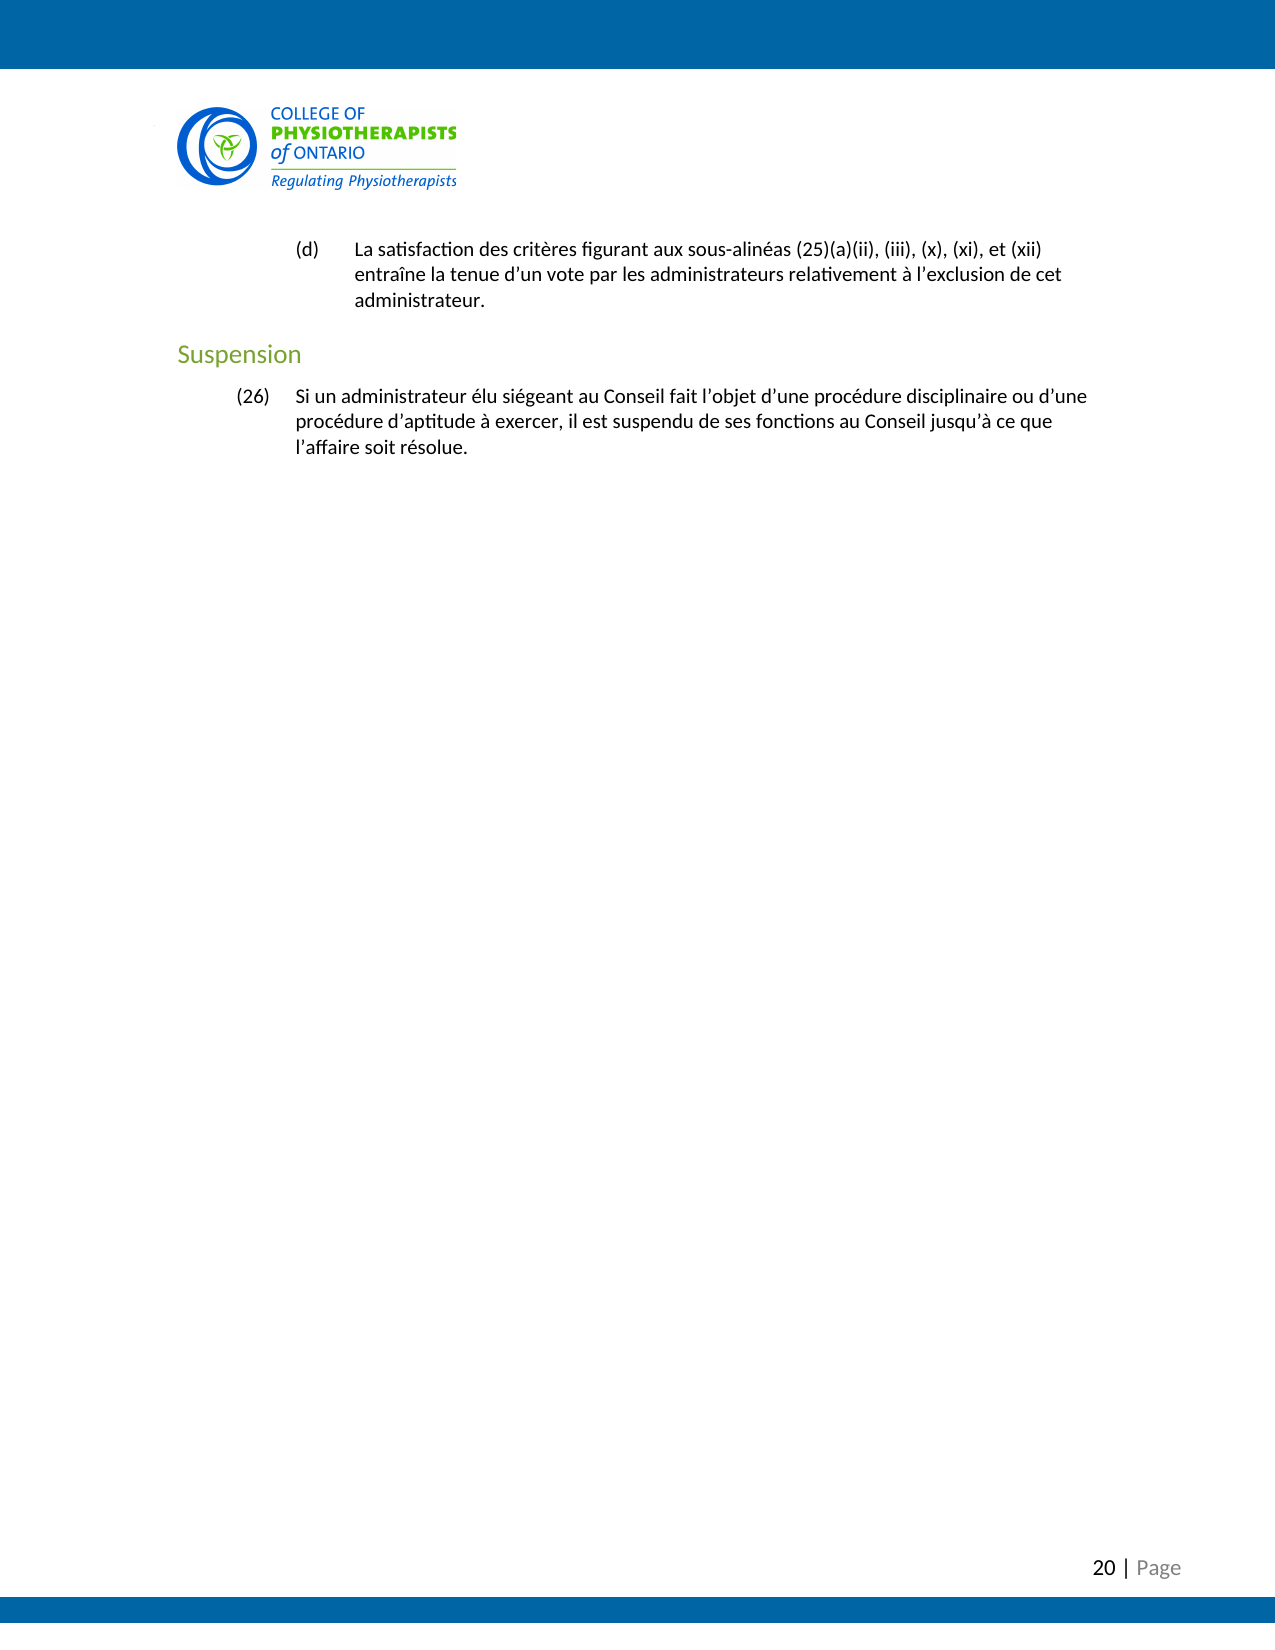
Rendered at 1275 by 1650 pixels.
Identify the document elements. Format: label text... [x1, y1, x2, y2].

text La satisfaction des critères figurant aux sous-alinéas (25)(a)(ii), (iii), (x), (xi), et (xii) entraîne la tenue d’un vote par les administrateurs relativement à l’exclusion de cet administrateur. [295, 236, 1098, 312]
text Si un administrateur élu siégeant au Conseil fait l’objet d’une procédure disciplinaire ou d’une procédure d’aptitude à exercer, il est suspendu de ses fonctions au Conseil jusqu’à ce que l’affaire soit résolue. [236, 383, 1098, 459]
subtitle Suspension [177, 337, 1098, 371]
picture [177, 107, 457, 190]
